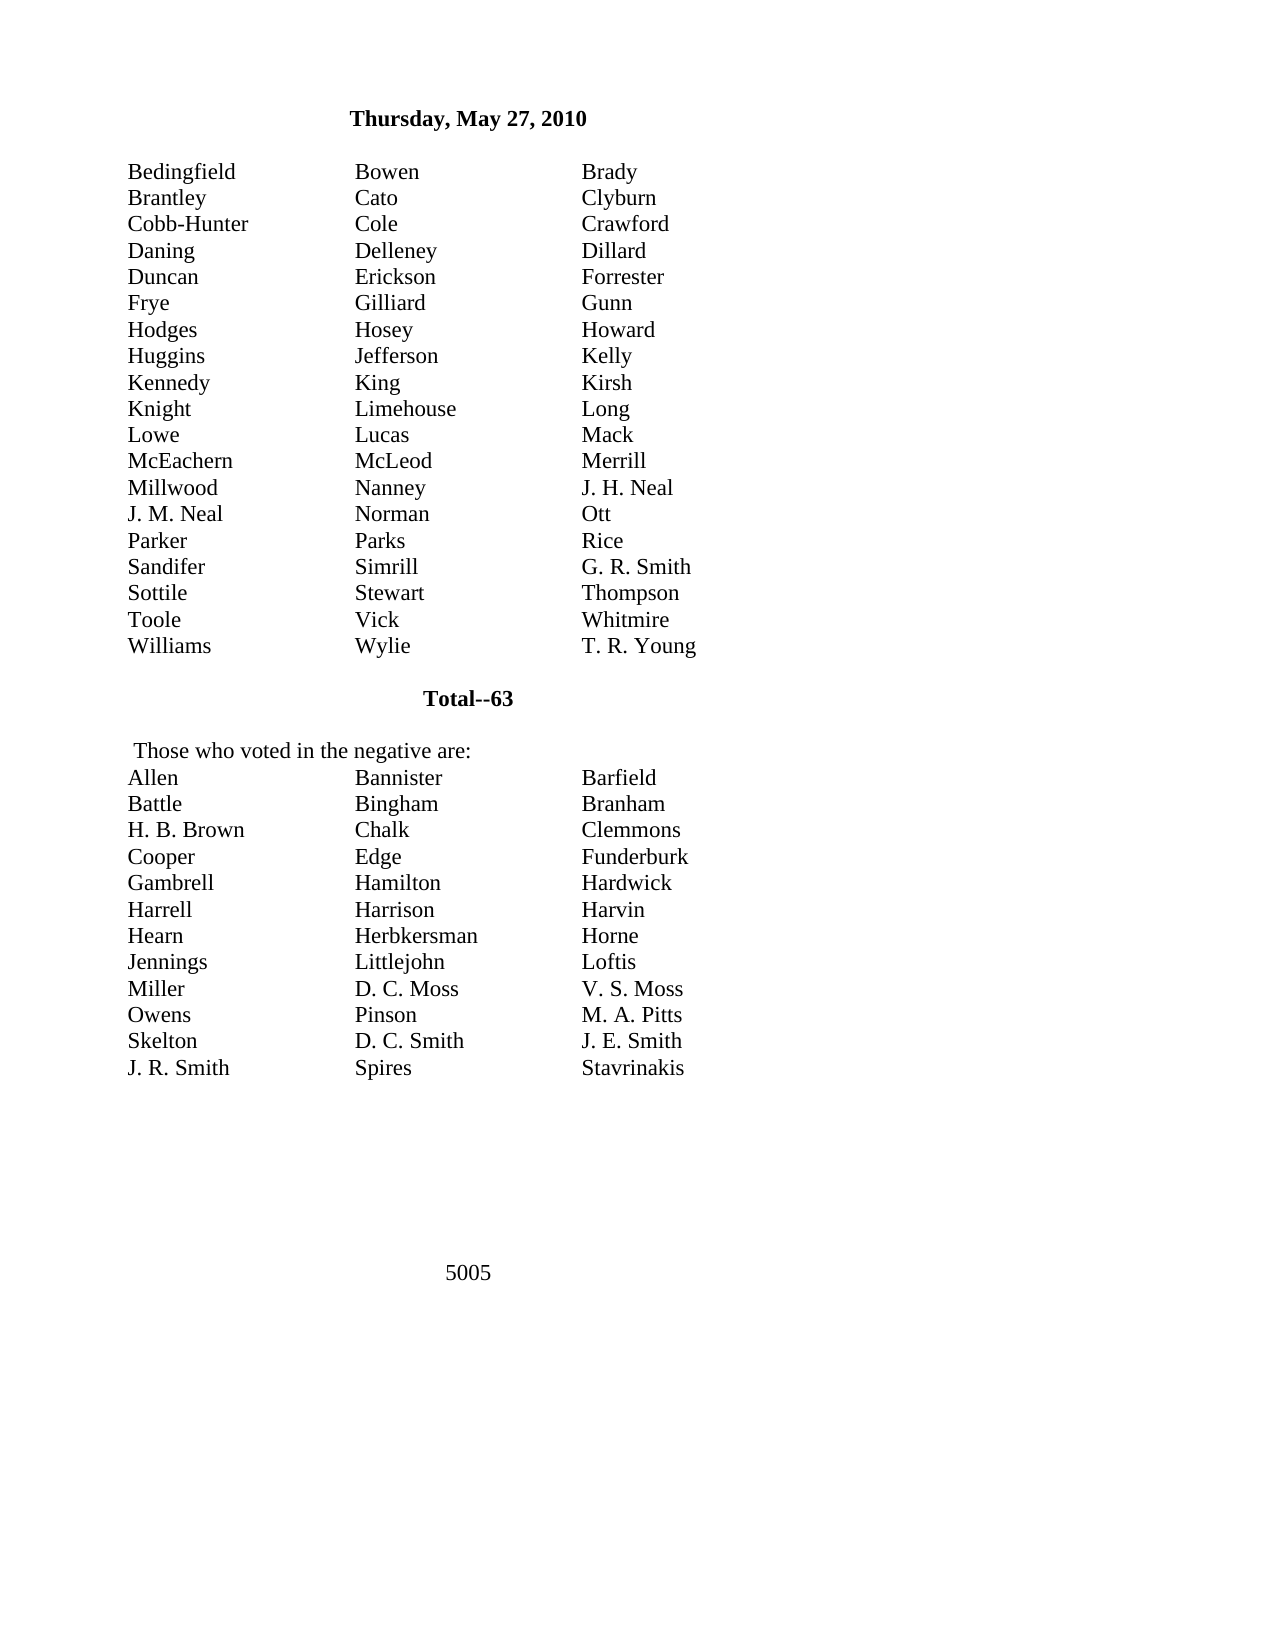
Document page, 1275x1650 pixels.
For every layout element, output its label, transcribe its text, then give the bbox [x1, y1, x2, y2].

table_cell Harrison [343, 896, 570, 922]
table_cell Vick [343, 606, 570, 632]
table_cell Merrill [570, 448, 797, 474]
table_cell Loftis [570, 948, 797, 975]
table_cell Hamilton [343, 869, 570, 896]
table_cell Clyburn [570, 184, 797, 210]
table_cell Howard [570, 316, 797, 342]
table_cell J. M. Neal [116, 500, 343, 527]
table_cell Littlejohn [343, 948, 570, 975]
table_cell Cato [343, 184, 570, 210]
table_cell Battle [116, 790, 343, 817]
table_cell Kennedy [116, 369, 343, 395]
table_cell Limehouse [343, 395, 570, 421]
table_cell M. A. Pitts [570, 1001, 797, 1027]
table_cell Ott [570, 500, 797, 527]
table_cell Sandifer [116, 553, 343, 579]
table_cell Gambrell [116, 869, 343, 896]
table_cell Gunn [570, 290, 797, 316]
table_cell Delleney [343, 237, 570, 263]
table_cell Whitmire [570, 606, 797, 632]
table_cell J. E. Smith [570, 1028, 797, 1054]
table_cell Long [570, 395, 797, 421]
table_cell Harrell [116, 896, 343, 922]
table_cell G. R. Smith [570, 553, 797, 579]
table_cell Skelton [116, 1028, 343, 1054]
table_cell T. R. Young [570, 632, 797, 658]
table_cell Bingham [343, 790, 570, 817]
table_cell Norman [343, 500, 570, 527]
table_cell Clemmons [570, 817, 797, 843]
table_cell Erickson [343, 263, 570, 289]
table_cell King [343, 369, 570, 395]
table_cell Chalk [343, 817, 570, 843]
table_cell Lowe [116, 421, 343, 448]
table_cell Mack [570, 421, 797, 448]
table_cell Duncan [116, 263, 343, 289]
table_cell V. S. Moss [570, 975, 797, 1001]
table_cell Parks [343, 527, 570, 553]
table_cell Brady [570, 158, 797, 184]
table_cell McEachern [116, 448, 343, 474]
table_cell Spires [343, 1054, 570, 1080]
table_cell Kelly [570, 342, 797, 368]
table_cell Hardwick [570, 869, 797, 896]
table_cell Harvin [570, 896, 797, 922]
table_cell H. B. Brown [116, 817, 343, 843]
table_cell Hearn [116, 922, 343, 948]
table_cell Kirsh [570, 369, 797, 395]
table_cell Edge [343, 843, 570, 869]
table_header Barfield [570, 764, 797, 790]
table_cell Stewart [343, 579, 570, 606]
table_cell Toole [116, 606, 343, 632]
table_cell Cooper [116, 843, 343, 869]
table_cell Williams [116, 632, 343, 658]
table_cell Sottile [116, 579, 343, 606]
table_cell Stavrinakis [570, 1054, 797, 1080]
table_cell Dillard [570, 237, 797, 263]
table_cell Millwood [116, 474, 343, 500]
table_cell Rice [570, 527, 797, 553]
table_cell D. C. Smith [343, 1028, 570, 1054]
table_cell Horne [570, 922, 797, 948]
table_cell Hodges [116, 316, 343, 342]
table_header Bannister [343, 764, 570, 790]
table_cell Branham [570, 790, 797, 817]
text Those who voted in the negative are: [127, 737, 786, 764]
table_cell Bedingfield [116, 158, 343, 184]
table_cell Pinson [343, 1001, 570, 1027]
table_cell Parker [116, 527, 343, 553]
table_cell Wylie [343, 632, 570, 658]
table_cell Jefferson [343, 342, 570, 368]
table_cell Funderburk [570, 843, 797, 869]
table_cell Knight [116, 395, 343, 421]
table_cell D. C. Moss [343, 975, 570, 1001]
table_cell J. R. Smith [116, 1054, 343, 1080]
table_cell Simrill [343, 553, 570, 579]
table_header Allen [116, 764, 343, 790]
table_cell Bowen [343, 158, 570, 184]
table_cell Daning [116, 237, 343, 263]
table_cell Lucas [343, 421, 570, 448]
table_cell Cobb-Hunter [116, 210, 343, 237]
table_cell J. H. Neal [570, 474, 797, 500]
table_cell Crawford [570, 210, 797, 237]
table_cell McLeod [343, 448, 570, 474]
table_cell Herbkersman [343, 922, 570, 948]
table_cell Gilliard [343, 290, 570, 316]
table_cell Nanney [343, 474, 570, 500]
text Total--63 [127, 685, 786, 711]
table_cell Cole [343, 210, 570, 237]
table_cell Frye [116, 290, 343, 316]
table_cell Hosey [343, 316, 570, 342]
table_cell Forrester [570, 263, 797, 289]
table_cell Miller [116, 975, 343, 1001]
table_cell Jennings [116, 948, 343, 975]
table_cell Huggins [116, 342, 343, 368]
table_cell Brantley [116, 184, 343, 210]
table_cell Thompson [570, 579, 797, 606]
table_cell Owens [116, 1001, 343, 1027]
